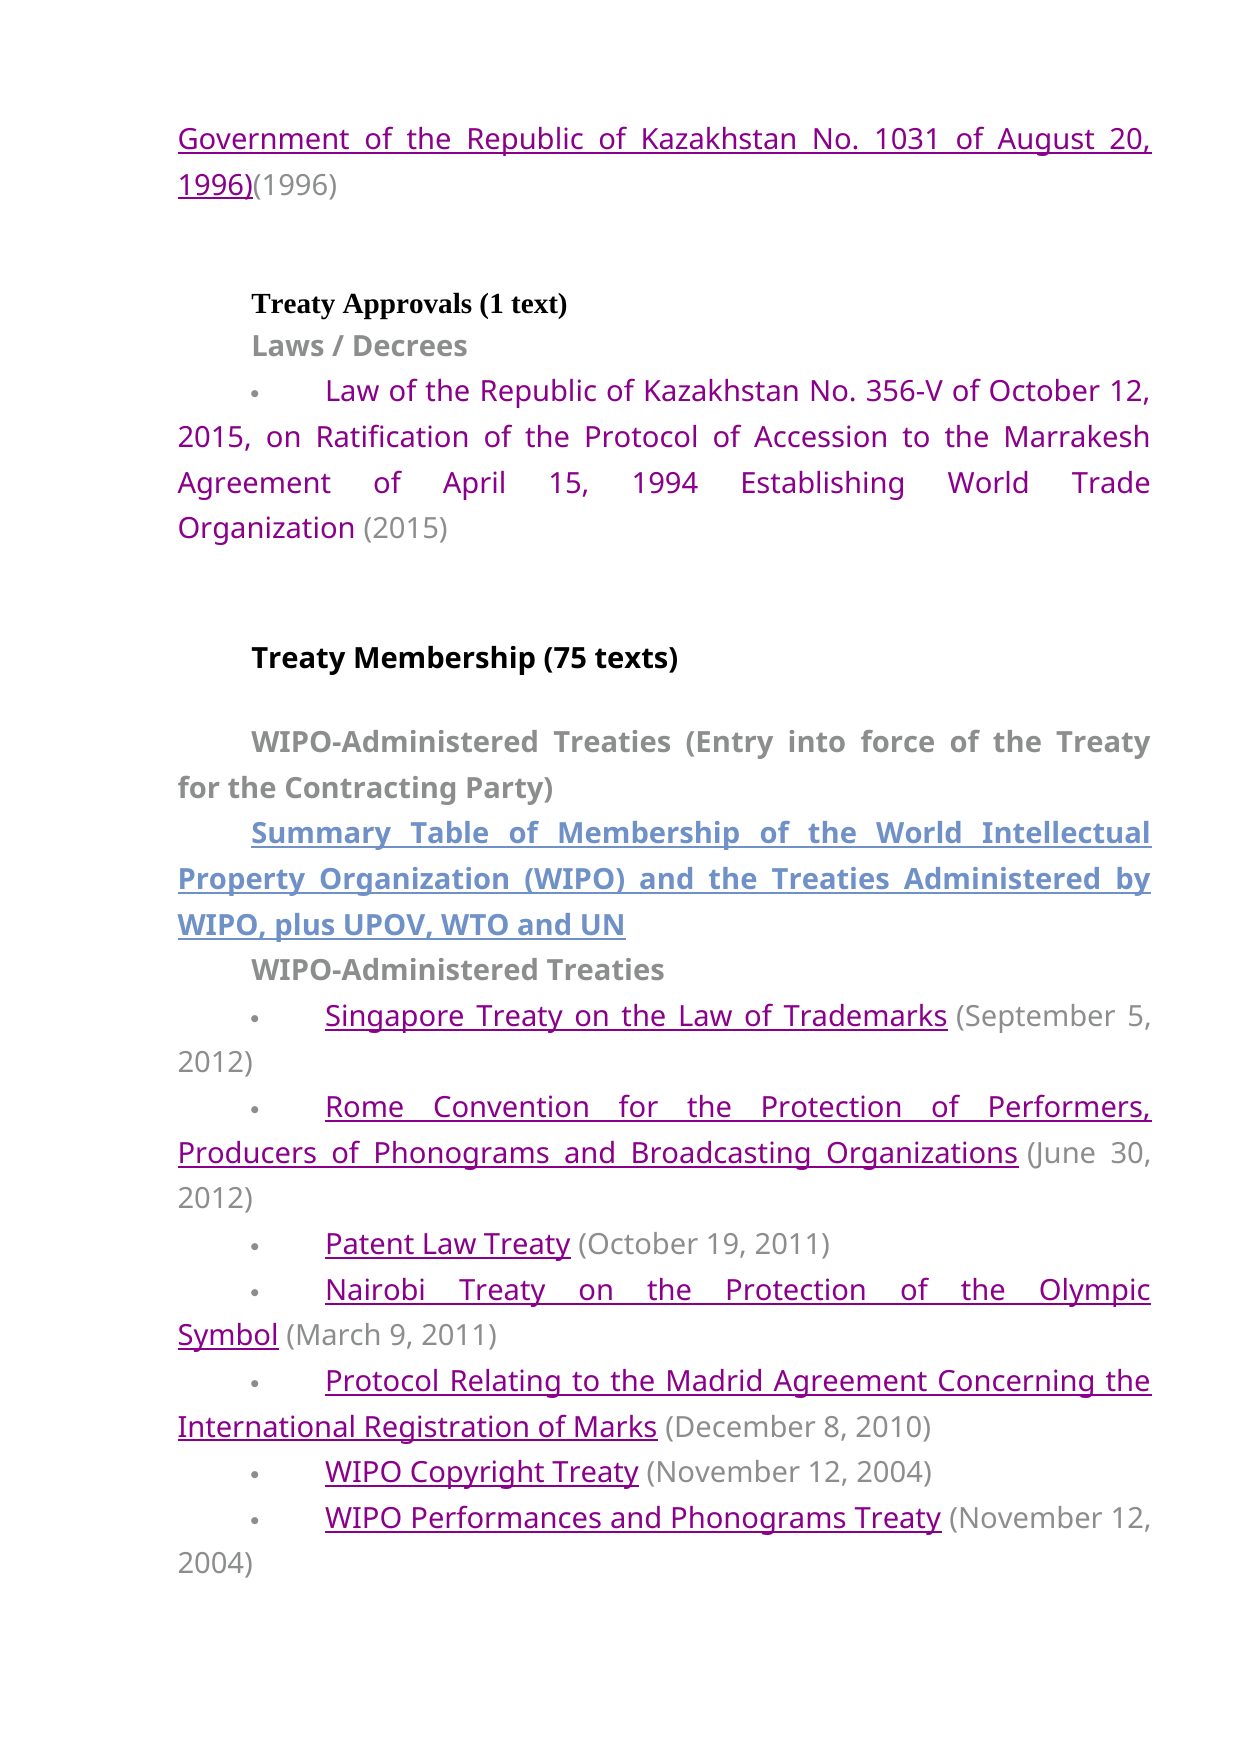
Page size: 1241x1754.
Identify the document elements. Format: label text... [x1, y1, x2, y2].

subtitle Laws / Decrees [177, 325, 1152, 365]
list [177, 118, 1152, 152]
subtitle Treaty Approvals (1 text) [177, 286, 1152, 320]
list WIPO Performances and Phonograms Treaty (November 12, 2004) [177, 1497, 1152, 1582]
list Nairobi Treaty on the Protection of the Olympic Symbol (March 9, 2011) [177, 1269, 1152, 1354]
text Summary Table of Membership of the World Intellectual Property Organization (WIPO) and the Treaties Administered by WIPO, plus UPOV, WTO and UN [177, 813, 1152, 944]
list Patent Law Treaty (October 19, 2011) [177, 1223, 1152, 1263]
subtitle WIPO-Administered Treaties (Entry into force of the Treaty for the Contracting Party) [177, 721, 1152, 807]
list Protocol Relating to the Madrid Agreement Concerning the International Registration of Marks (December 8, 2010) [177, 1360, 1152, 1446]
list Rome Convention for the Protection of Performers, Producers of Phonograms and Broadcasting Organizations (June 30, 2012) [177, 1086, 1152, 1217]
list Law of the Republic of Kazakhstan No. 356-V of October 12, 2015, on Ratification of the Protocol of Accession to the Marrakesh Agreement of April 15, 1994 Establishing World Trade Organization (2015) [177, 371, 1152, 547]
subtitle WIPO-Administered Treaties [177, 949, 1152, 989]
list Singapore Treaty on the Law of Trademarks (September 5, 2012) [177, 995, 1152, 1081]
list WIPO Copyright Treaty (November 12, 2004) [177, 1451, 1152, 1491]
subtitle Treaty Membership (75 texts) [177, 637, 1152, 677]
